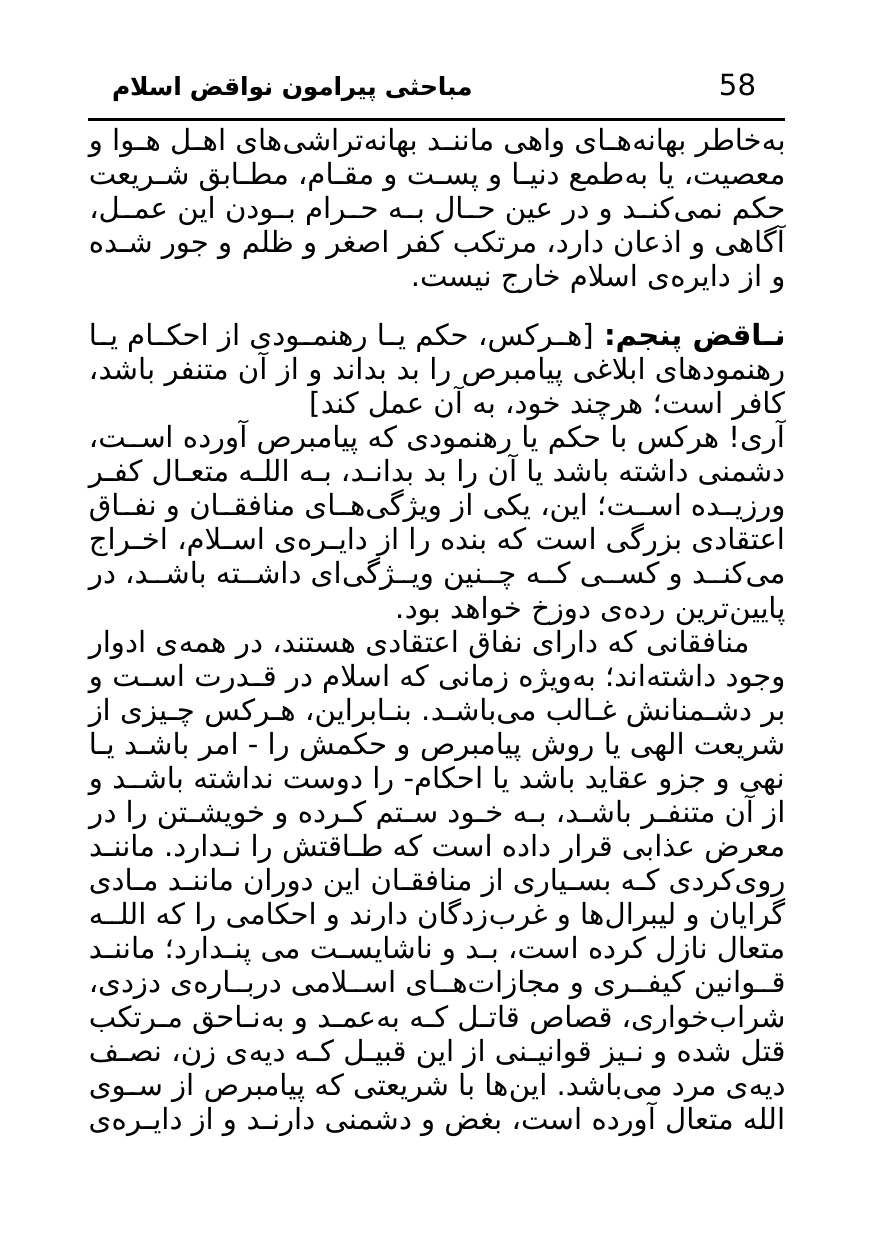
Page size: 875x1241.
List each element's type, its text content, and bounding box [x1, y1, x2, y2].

text آری! هرکس با حکم یا رهنمودی که پیامبرص آورده است، دشمنی داشته باشد یا آن را بد بداند، به الله متعال کفر ورزیده است؛ این، یکی از ویژگی‌های منافقان و نفاق اعتقادی بزرگی است که بنده را از دایره‌ی اسلام، اخراج می‌کند و کسی که چنین ویژگی‌ای داشته باشد، در پایین‌ترین رده‌ی دوزخ خواهد بود. [89, 420, 785, 625]
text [89, 625, 785, 1136]
text ناقض پنجم: [هرکس، حکم یا رهنمودی از احکام یا رهنمودهای ابلاغی پیامبرص را بد بداند و از آن متنفر باشد، کافر است؛ هرچند خود، به آن عمل کند] [89, 318, 785, 420]
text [89, 123, 785, 293]
